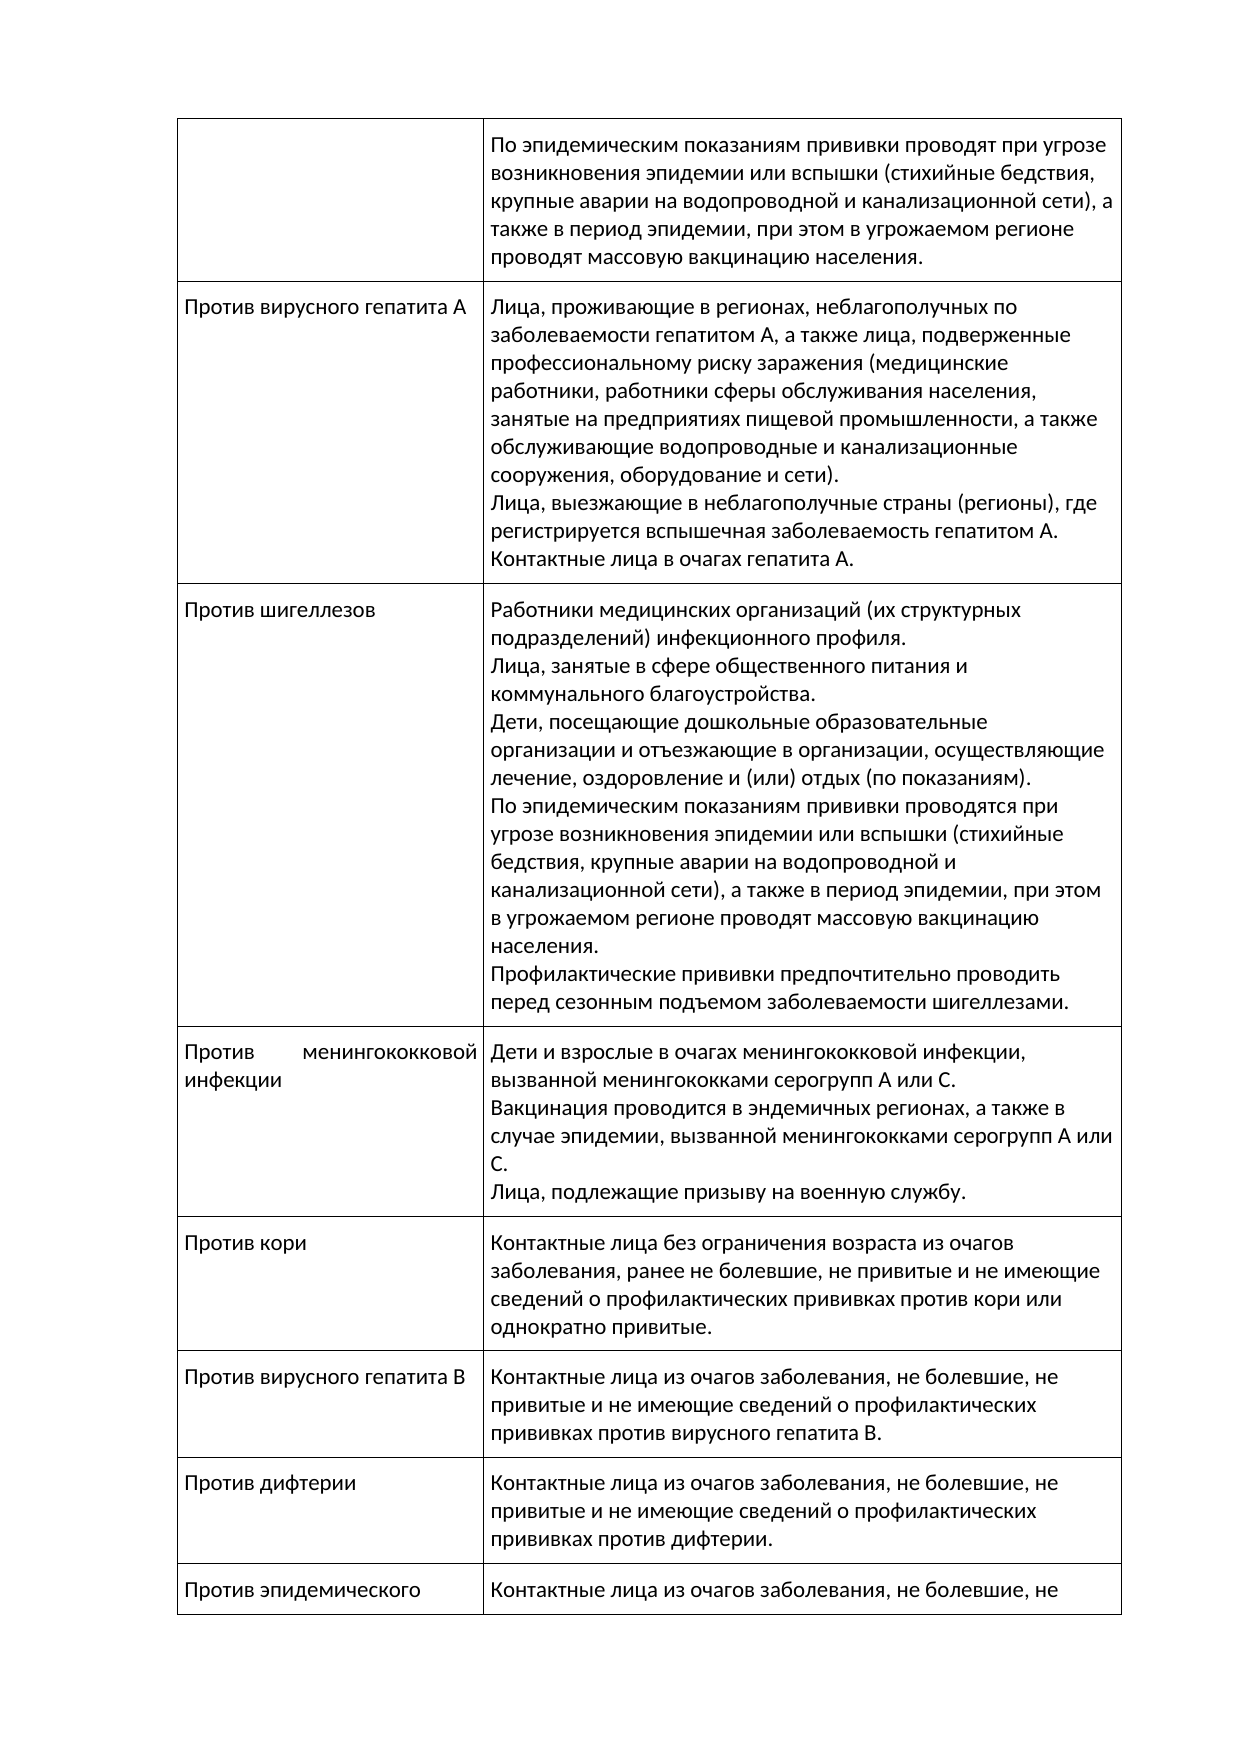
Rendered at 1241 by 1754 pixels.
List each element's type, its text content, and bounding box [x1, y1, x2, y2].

table_cell Работники медицинских организаций (их структурных подразделений) инфекционного профиля. Лица, занятые в сфере общественного питания и коммунального благоустройства. Дети, посещающие дошкольные образовательные организации и отъезжающие в организации, осуществляющие лечение, оздоровление и (или) отдых (по показаниям). По эпидемическим показаниям прививки проводятся при угрозе возникновения эпидемии или вспышки (стихийные бедствия, крупные аварии на водопроводной и канализационной сети), а также в период эпидемии, при этом в угрожаемом регионе проводят массовую вакцинацию населения. Профилактические прививки предпочтительно проводить перед сезонным подъемом заболеваемости шигеллезами. [484, 584, 1121, 1026]
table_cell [178, 119, 483, 281]
table_cell Против вирусного гепатита B [178, 1351, 483, 1457]
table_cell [178, 1564, 483, 1613]
table_cell Дети и взрослые в очагах менингококковой инфекции, вызванной менингококками серогрупп A или C. Вакцинация проводится в эндемичных регионах, а также в случае эпидемии, вызванной менингококками серогрупп A или C. Лица, подлежащие призыву на военную службу. [484, 1027, 1121, 1216]
table_cell Контактные лица из очагов заболевания, не болевшие, не привитые и не имеющие сведений о профилактических прививках против вирусного гепатита B. [484, 1351, 1121, 1457]
table_cell Контактные лица без ограничения возраста из очагов заболевания, ранее не болевшие, не привитые и не имеющие сведений о профилактических прививках против кори или однократно привитые. [484, 1217, 1121, 1350]
table_cell Против менингококковой инфекции [178, 1027, 483, 1216]
table_cell Против шигеллезов [178, 584, 483, 1026]
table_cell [484, 1564, 1121, 1613]
table_cell Лица, проживающие в регионах, неблагополучных по заболеваемости гепатитом A, а также лица, подверженные профессиональному риску заражения (медицинские работники, работники сферы обслуживания населения, занятые на предприятиях пищевой промышленности, а также обслуживающие водопроводные и канализационные сооружения, оборудование и сети). Лица, выезжающие в неблагополучные страны (регионы), где регистрируется вспышечная заболеваемость гепатитом A. Контактные лица в очагах гепатита A. [484, 282, 1121, 583]
table_cell Контактные лица из очагов заболевания, не болевшие, не привитые и не имеющие сведений о профилактических прививках против дифтерии. [484, 1458, 1121, 1563]
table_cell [484, 119, 1121, 281]
table_cell Против вирусного гепатита A [178, 282, 483, 583]
table_cell Против дифтерии [178, 1458, 483, 1563]
table_cell Против кори [178, 1217, 483, 1350]
